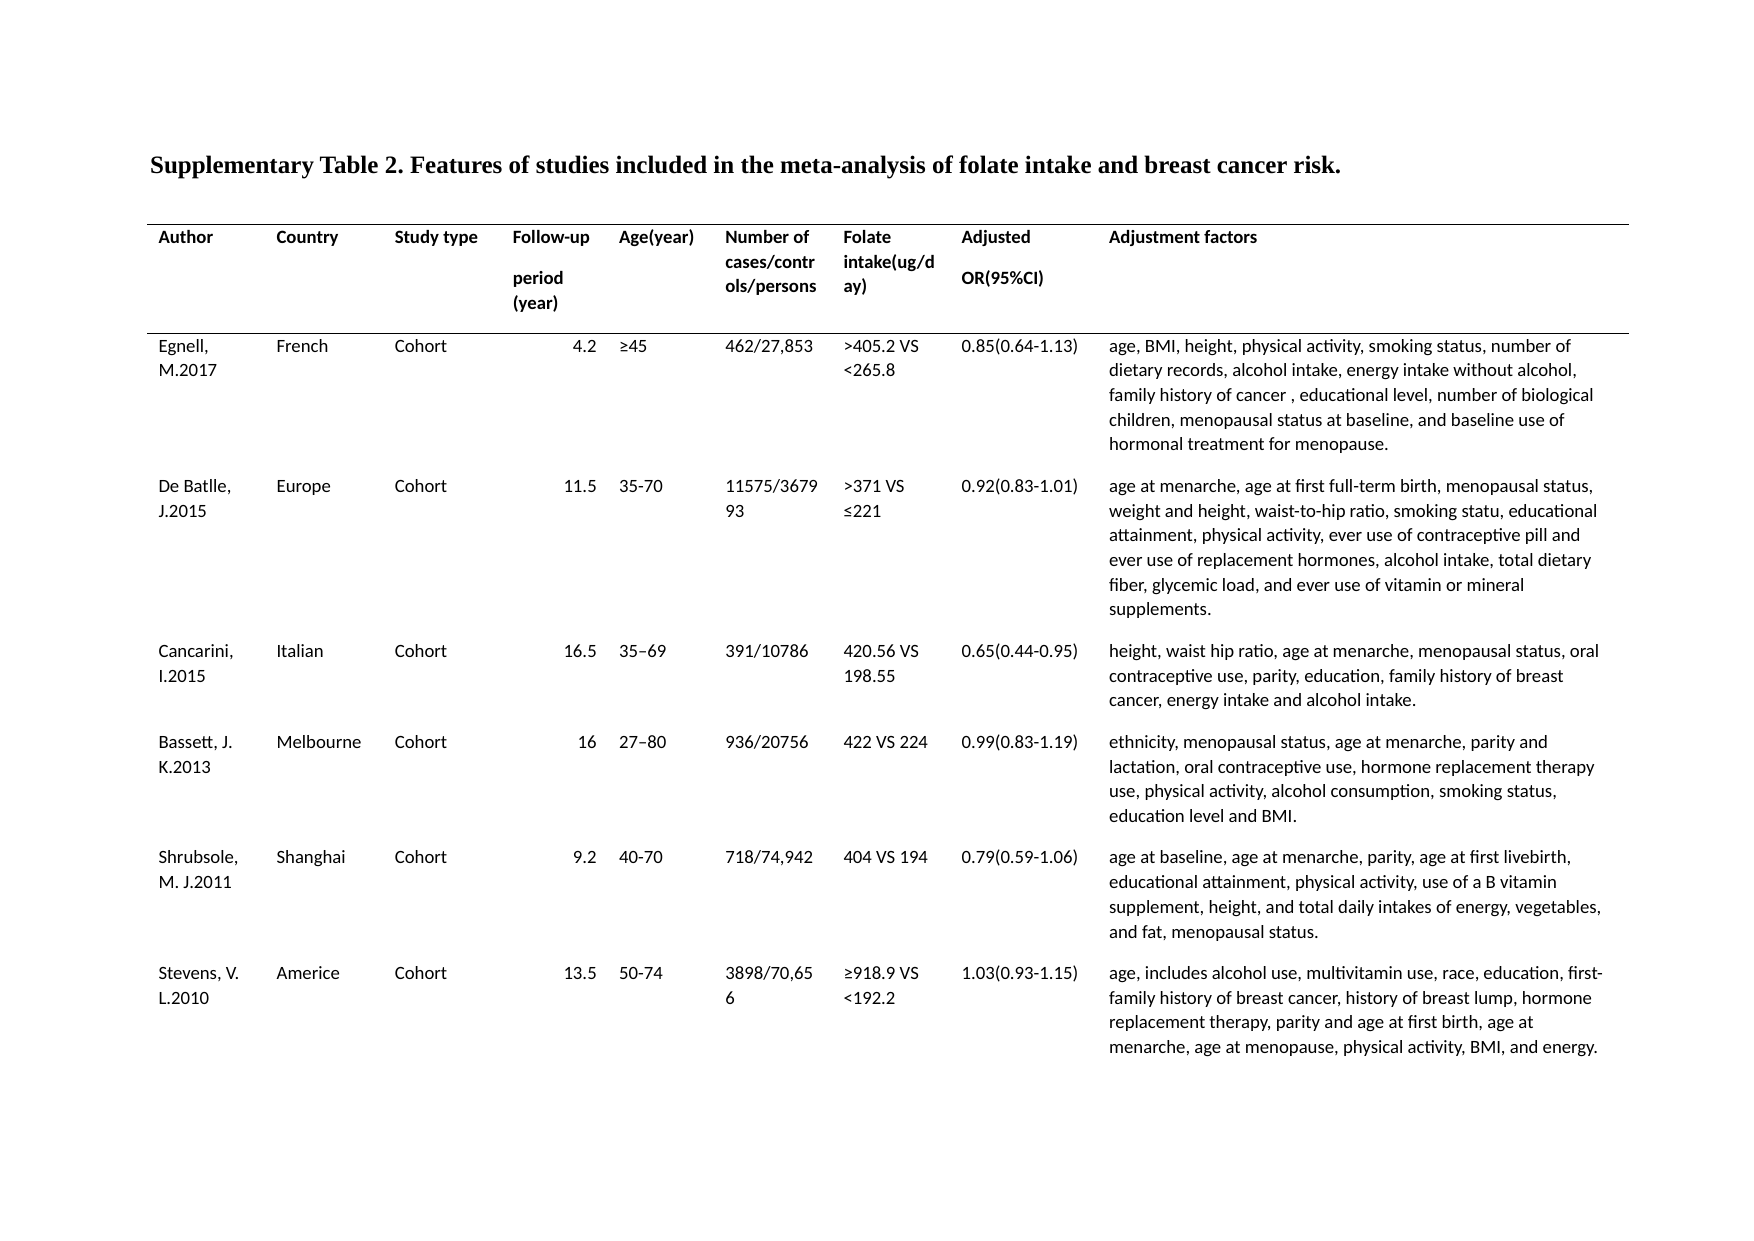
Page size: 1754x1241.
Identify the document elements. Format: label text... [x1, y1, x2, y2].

table_cell 718/74,942 [714, 846, 832, 961]
table_header Adjustment factors [1098, 225, 1629, 333]
table_cell 462/27,853 [714, 334, 832, 474]
table_cell Cohort [383, 730, 501, 846]
table_cell 35–69 [608, 639, 714, 730]
table_cell Egnell, M.2017 [147, 334, 265, 474]
table_cell Cohort [383, 334, 501, 474]
table_cell Cohort [383, 474, 501, 639]
table_cell 420.56 VS 198.55 [832, 639, 950, 730]
table_cell Shanghai [265, 846, 383, 961]
table_cell age, includes alcohol use, multivitamin use, race, education, first-family history of breast cancer, history of breast lump, hormone replacement therapy, parity and age at first birth, age at menarche, age at menopause, physical activity, BMI, and energy. [1098, 961, 1629, 1077]
table_header Follow-up period (year) [501, 225, 608, 333]
table_cell Italian [265, 639, 383, 730]
table_cell 16 [501, 730, 608, 846]
table_cell 936/20756 [714, 730, 832, 846]
table_cell 0.99(0.83-1.19) [950, 730, 1098, 846]
table_header Age(year) [608, 225, 714, 333]
table_cell ≥918.9 VS <192.2 [832, 961, 950, 1077]
table_cell ≥45 [608, 334, 714, 474]
table_cell height, waist hip ratio, age at menarche, menopausal status, oral contraceptive use, parity, education, family history of breast cancer, energy intake and alcohol intake. [1098, 639, 1629, 730]
table_cell 422 VS 224 [832, 730, 950, 846]
table_cell 0.92(0.83-1.01) [950, 474, 1098, 639]
table_cell 27–80 [608, 730, 714, 846]
table_cell 3898/70,656 [714, 961, 832, 1077]
table_cell 16.5 [501, 639, 608, 730]
table_cell 391/10786 [714, 639, 832, 730]
table_cell 404 VS 194 [832, 846, 950, 961]
table_header Adjusted OR(95%CI) [950, 225, 1098, 333]
table_cell Europe [265, 474, 383, 639]
table_cell 9.2 [501, 846, 608, 961]
table_header Country [265, 225, 383, 333]
table_cell Cohort [383, 639, 501, 730]
table_header Study type [383, 225, 501, 333]
table_cell >405.2 VS <265.8 [832, 334, 950, 474]
table_cell Cohort [383, 961, 501, 1077]
table_cell Melbourne [265, 730, 383, 846]
table_header Number of cases/controls/persons [714, 225, 832, 333]
table_cell 11.5 [501, 474, 608, 639]
table_cell 40-70 [608, 846, 714, 961]
table_cell age at baseline, age at menarche, parity, age at first livebirth, educational attainment, physical activity, use of a B vitamin supplement, height, and total daily intakes of energy, vegetables, and fat, menopausal status. [1098, 846, 1629, 961]
table_cell 11575/367993 [714, 474, 832, 639]
table_cell Americe [265, 961, 383, 1077]
table_cell age, BMI, height, physical activity, smoking status, number of dietary records, alcohol intake, energy intake without alcohol, family history of cancer , educational level, number of biological children, menopausal status at baseline, and baseline use of hormonal treatment for menopause. [1098, 334, 1629, 474]
table_cell Bassett, J. K.2013 [147, 730, 265, 846]
table_cell age at menarche, age at first full-term birth, menopausal status, weight and height, waist-to-hip ratio, smoking statu, educational attainment, physical activity, ever use of contraceptive pill and ever use of replacement hormones, alcohol intake, total dietary fiber, glycemic load, and ever use of vitamin or mineral supplements. [1098, 474, 1629, 639]
table_cell De Batlle, J.2015 [147, 474, 265, 639]
table_cell 0.85(0.64-1.13) [950, 334, 1098, 474]
table_cell French [265, 334, 383, 474]
table_cell Shrubsole, M. J.2011 [147, 846, 265, 961]
table_cell Cancarini, I.2015 [147, 639, 265, 730]
table_cell 35-70 [608, 474, 714, 639]
table_cell 1.03(0.93-1.15) [950, 961, 1098, 1077]
table_cell ethnicity, menopausal status, age at menarche, parity and lactation, oral contraceptive use, hormone replacement therapy use, physical activity, alcohol consumption, smoking status, education level and BMI. [1098, 730, 1629, 846]
table_cell Cohort [383, 846, 501, 961]
table_cell 0.65(0.44-0.95) [950, 639, 1098, 730]
text Supplementary Table 2. Features of studies included in the meta-analysis of folate intake and breast cancer risk. [150, 150, 1604, 179]
table_cell 50-74 [608, 961, 714, 1077]
table_cell 4.2 [501, 334, 608, 474]
table_header Folate intake(ug/day) [832, 225, 950, 333]
table_cell >371 VS ≤221 [832, 474, 950, 639]
table_cell 0.79(0.59-1.06) [950, 846, 1098, 961]
table_cell 13.5 [501, 961, 608, 1077]
table_cell Stevens, V. L.2010 [147, 961, 265, 1077]
table_header Author [147, 225, 265, 333]
